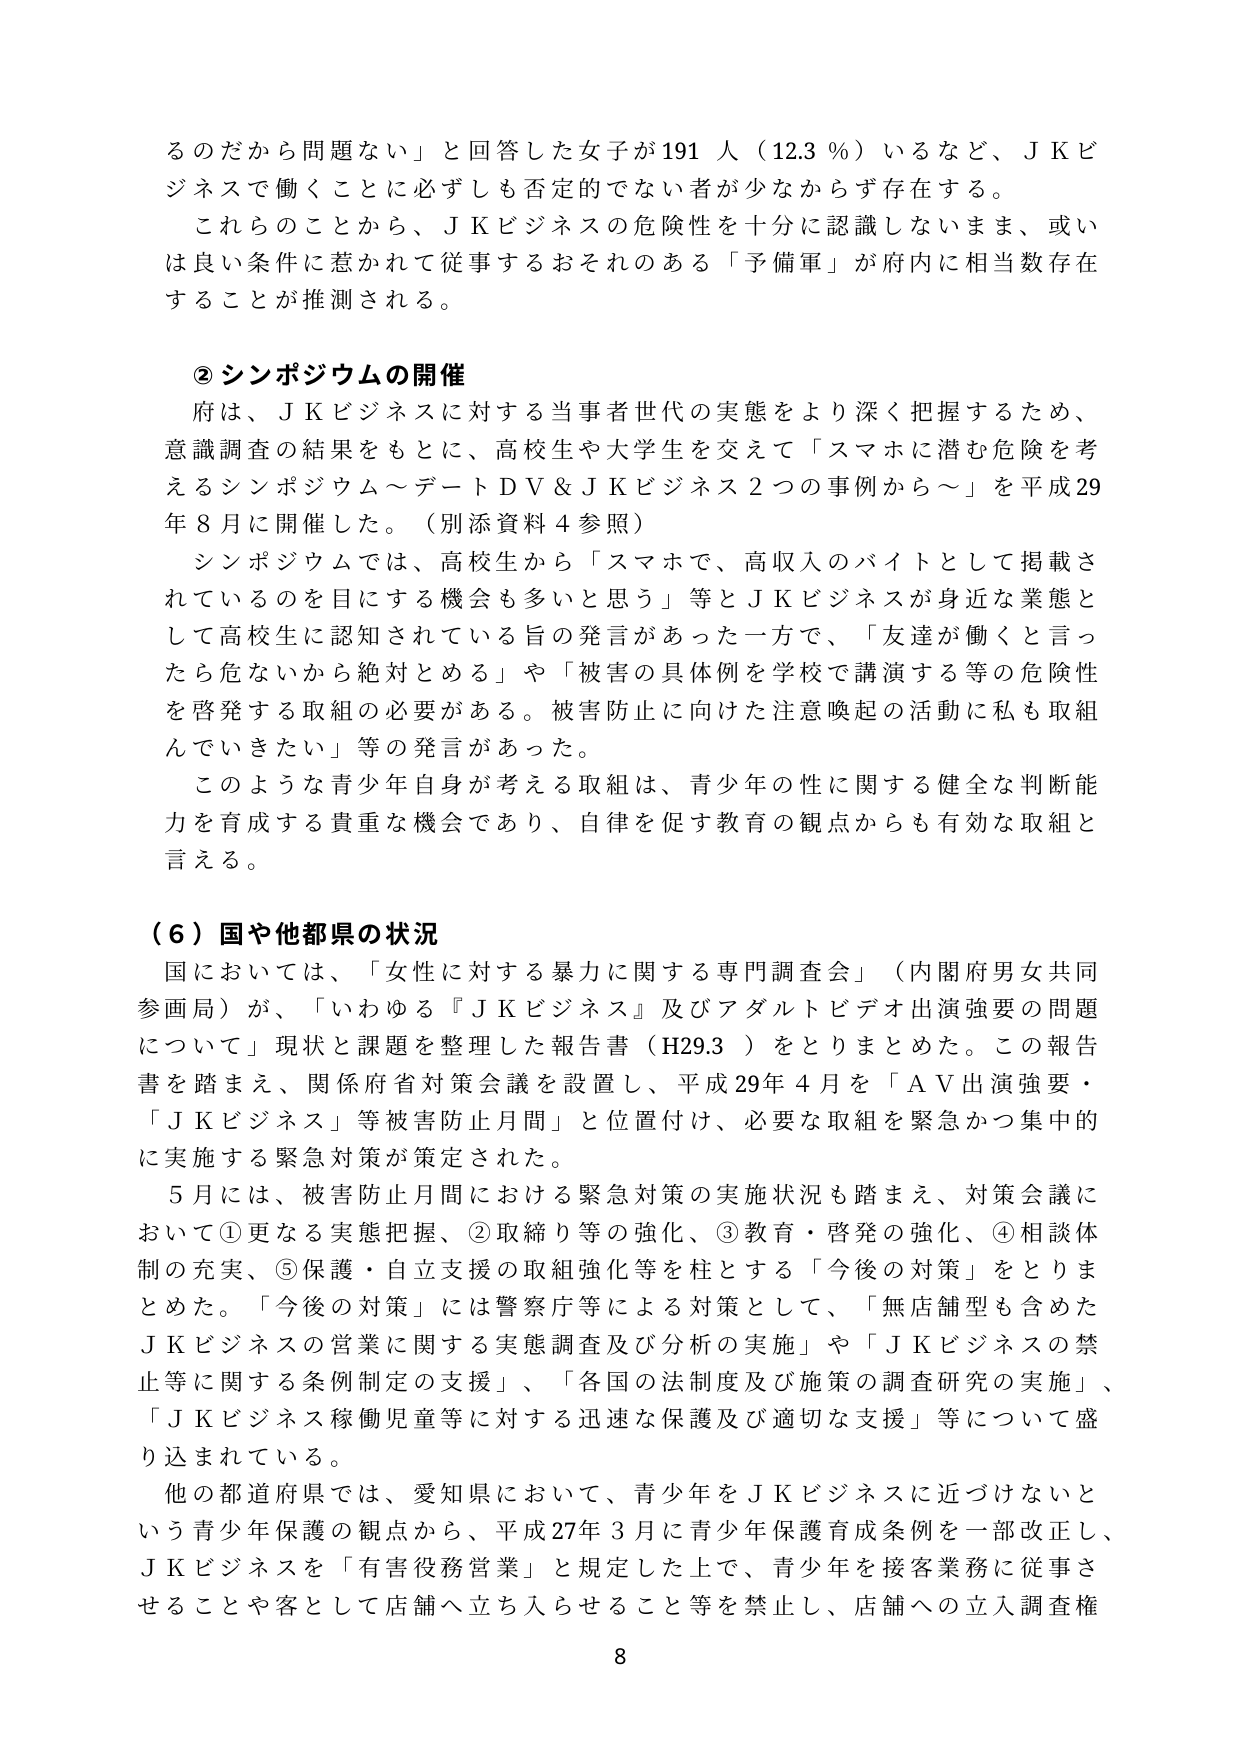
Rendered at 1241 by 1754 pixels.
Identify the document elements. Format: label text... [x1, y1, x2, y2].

text これらのことから、ＪＫビジネスの危険性を十分に認識しないまま、或いは良い条件に惹かれて従事するおそれのある「予備軍」が府内に相当数存在することが推測される。 [161, 206, 1103, 318]
text （６）国や他都県の状況 [137, 914, 1103, 952]
text このような青少年自身が考える取組は、青少年の性に関する健全な判断能力を育成する貴重な機会であり、自律を促す教育の観点からも有効な取組と言える。 [161, 765, 1103, 877]
text ②シンポジウムの開催 [137, 355, 1103, 392]
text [137, 1474, 1103, 1623]
text ５月には、被害防止月間における緊急対策の実施状況も踏まえ、対策会議において①更なる実態把握、②取締り等の強化、③教育・啓発の強化、④相談体制の充実、⑤保護・自立支援の取組強化等を柱とする「今後の対策」をとりまとめた。「今後の対策」には警察庁等による対策として、「無店舗型も含めたＪＫビジネスの営業に関する実態調査及び分析の実施」や「ＪＫビジネスの禁止等に関する条例制定の支援」、「各国の法制度及び施策の調査研究の実施」、「ＪＫビジネス稼働児童等に対する迅速な保護及び適切な支援」等について盛り込まれている。 [137, 1175, 1103, 1474]
text 府は、ＪＫビジネスに対する当事者世代の実態をより深く把握するため、意識調査の結果をもとに、高校生や大学生を交えて「スマホに潜む危険を考えるシンポジウム～デートＤＶ＆ＪＫビジネス２つの事例から～」を平成29年８月に開催した。（別添資料４参照） [161, 392, 1103, 541]
text 国においては、「女性に対する暴力に関する専門調査会」（内閣府男女共同参画局）が、「いわゆる『ＪＫビジネス』及びアダルトビデオ出演強要の問題について」現状と課題を整理した報告書（H29.3）をとりまとめた。この報告書を踏まえ、関係府省対策会議を設置し、平成29年４月を「ＡＶ出演強要・「ＪＫビジネス」等被害防止月間」と位置付け、必要な取組を緊急かつ集中的に実施する緊急対策が策定された。 [137, 952, 1103, 1175]
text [161, 131, 1103, 206]
text シンポジウムでは、高校生から「スマホで、高収入のバイトとして掲載されているのを目にする機会も多いと思う」等とＪＫビジネスが身近な業態として高校生に認知されている旨の発言があった一方で、「友達が働くと言ったら危ないから絶対とめる」や「被害の具体例を学校で講演する等の危険性を啓発する取組の必要がある。被害防止に向けた注意喚起の活動に私も取組んでいきたい」等の発言があった。 [161, 541, 1103, 765]
